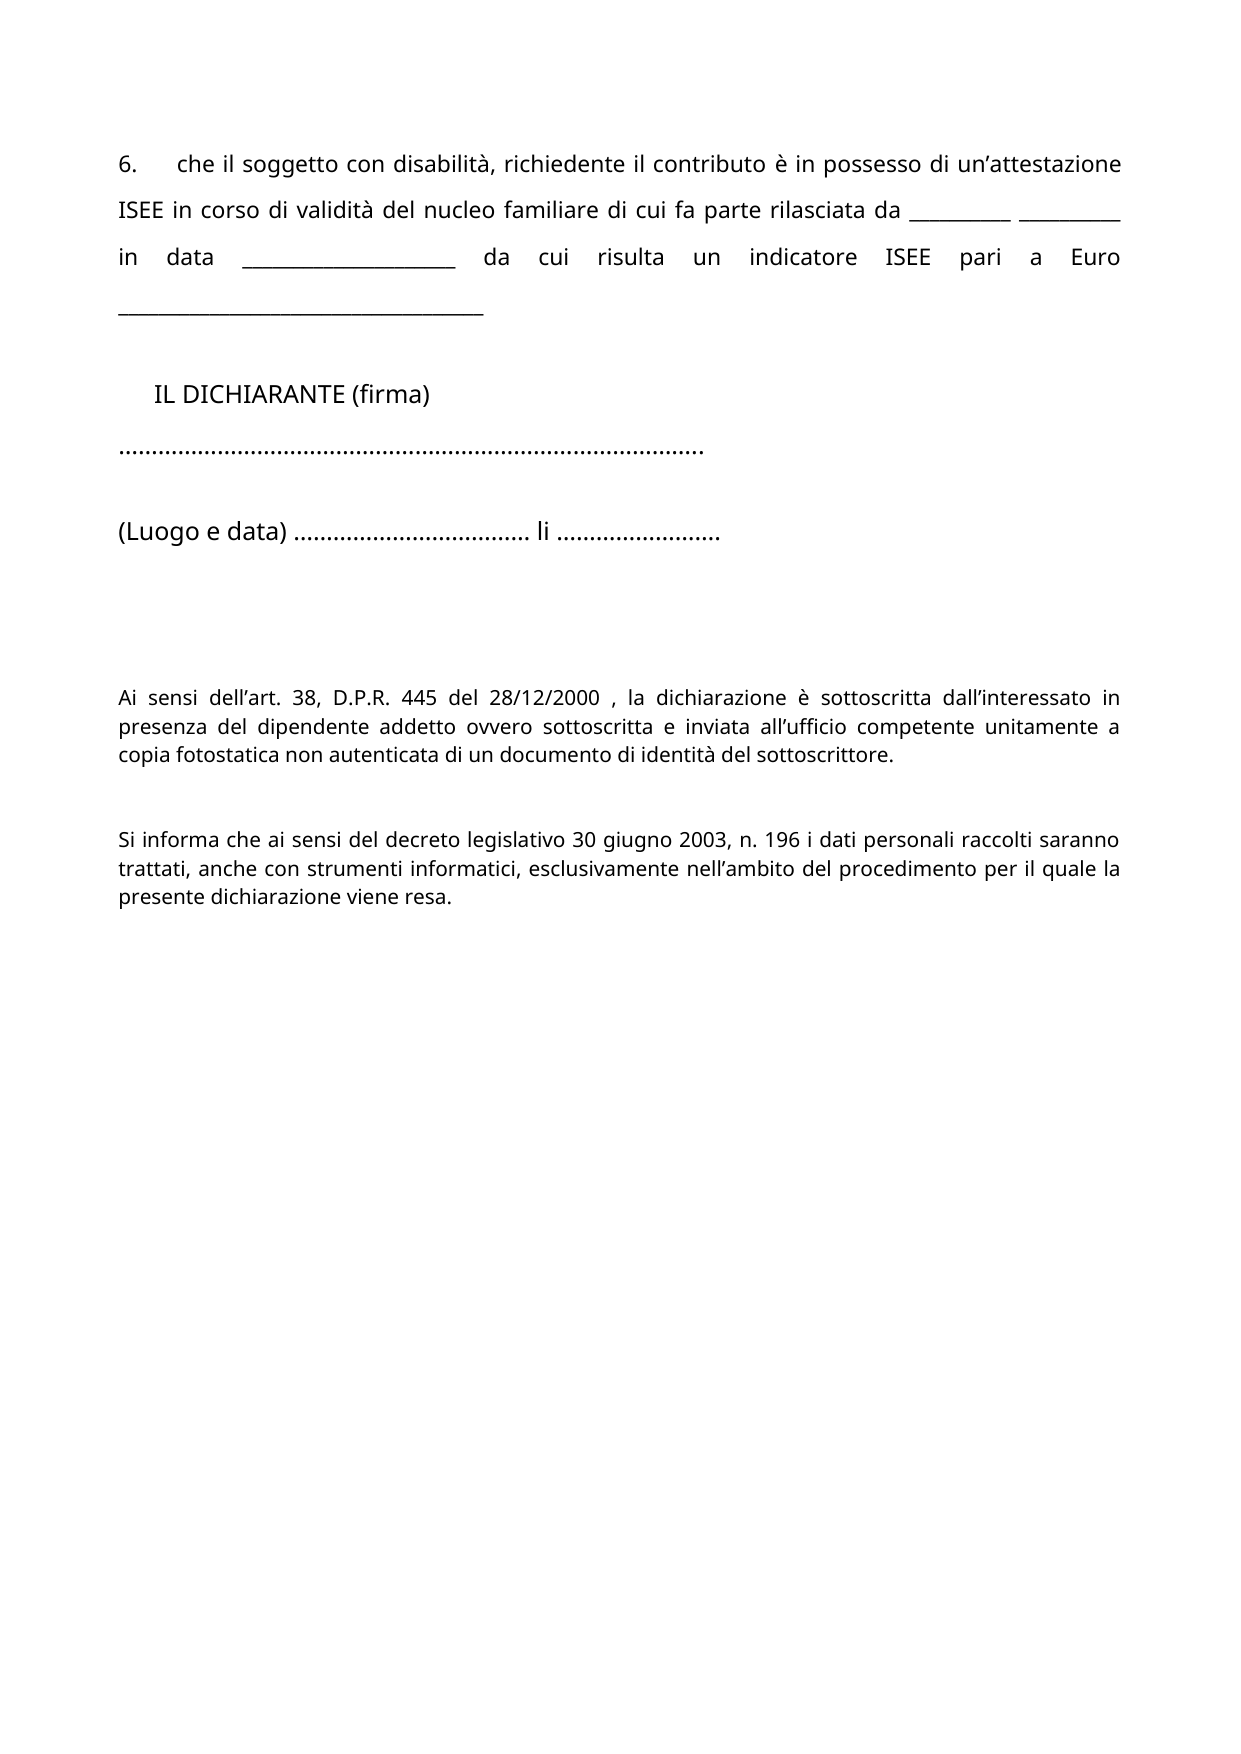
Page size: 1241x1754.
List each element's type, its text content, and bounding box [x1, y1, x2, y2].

text (Luogo e data) ……………………………… li ……………………. [118, 513, 1122, 547]
text IL DICHIARANTE (firma) [118, 377, 1122, 411]
text 6. che il soggetto con disabilità, richiedente il contributo è in possesso di un’attestazione ISEE in corso di validità del nucleo familiare di cui fa parte rilasciata da __________ __________ in data _____________________ da cui risulta un indicatore ISEE pari a Euro ____________________________________ [118, 148, 1122, 363]
text Ai sensi dell’art. 38, D.P.R. 445 del 28/12/2000 , la dichiarazione è sottoscritta dall’interessato in presenza del dipendente addetto ovvero sottoscritta e inviata all’ufficio competente unitamente a copia fotostatica non autenticata di un documento di identità del sottoscrittore. [118, 683, 1122, 769]
text Si informa che ai sensi del decreto legislativo 30 giugno 2003, n. 196 i dati personali raccolti saranno trattati, anche con strumenti informatici, esclusivamente nell’ambito del procedimento per il quale la presente dichiarazione viene resa. [118, 826, 1122, 911]
text …………………………………………………………………………….. [118, 428, 1122, 462]
